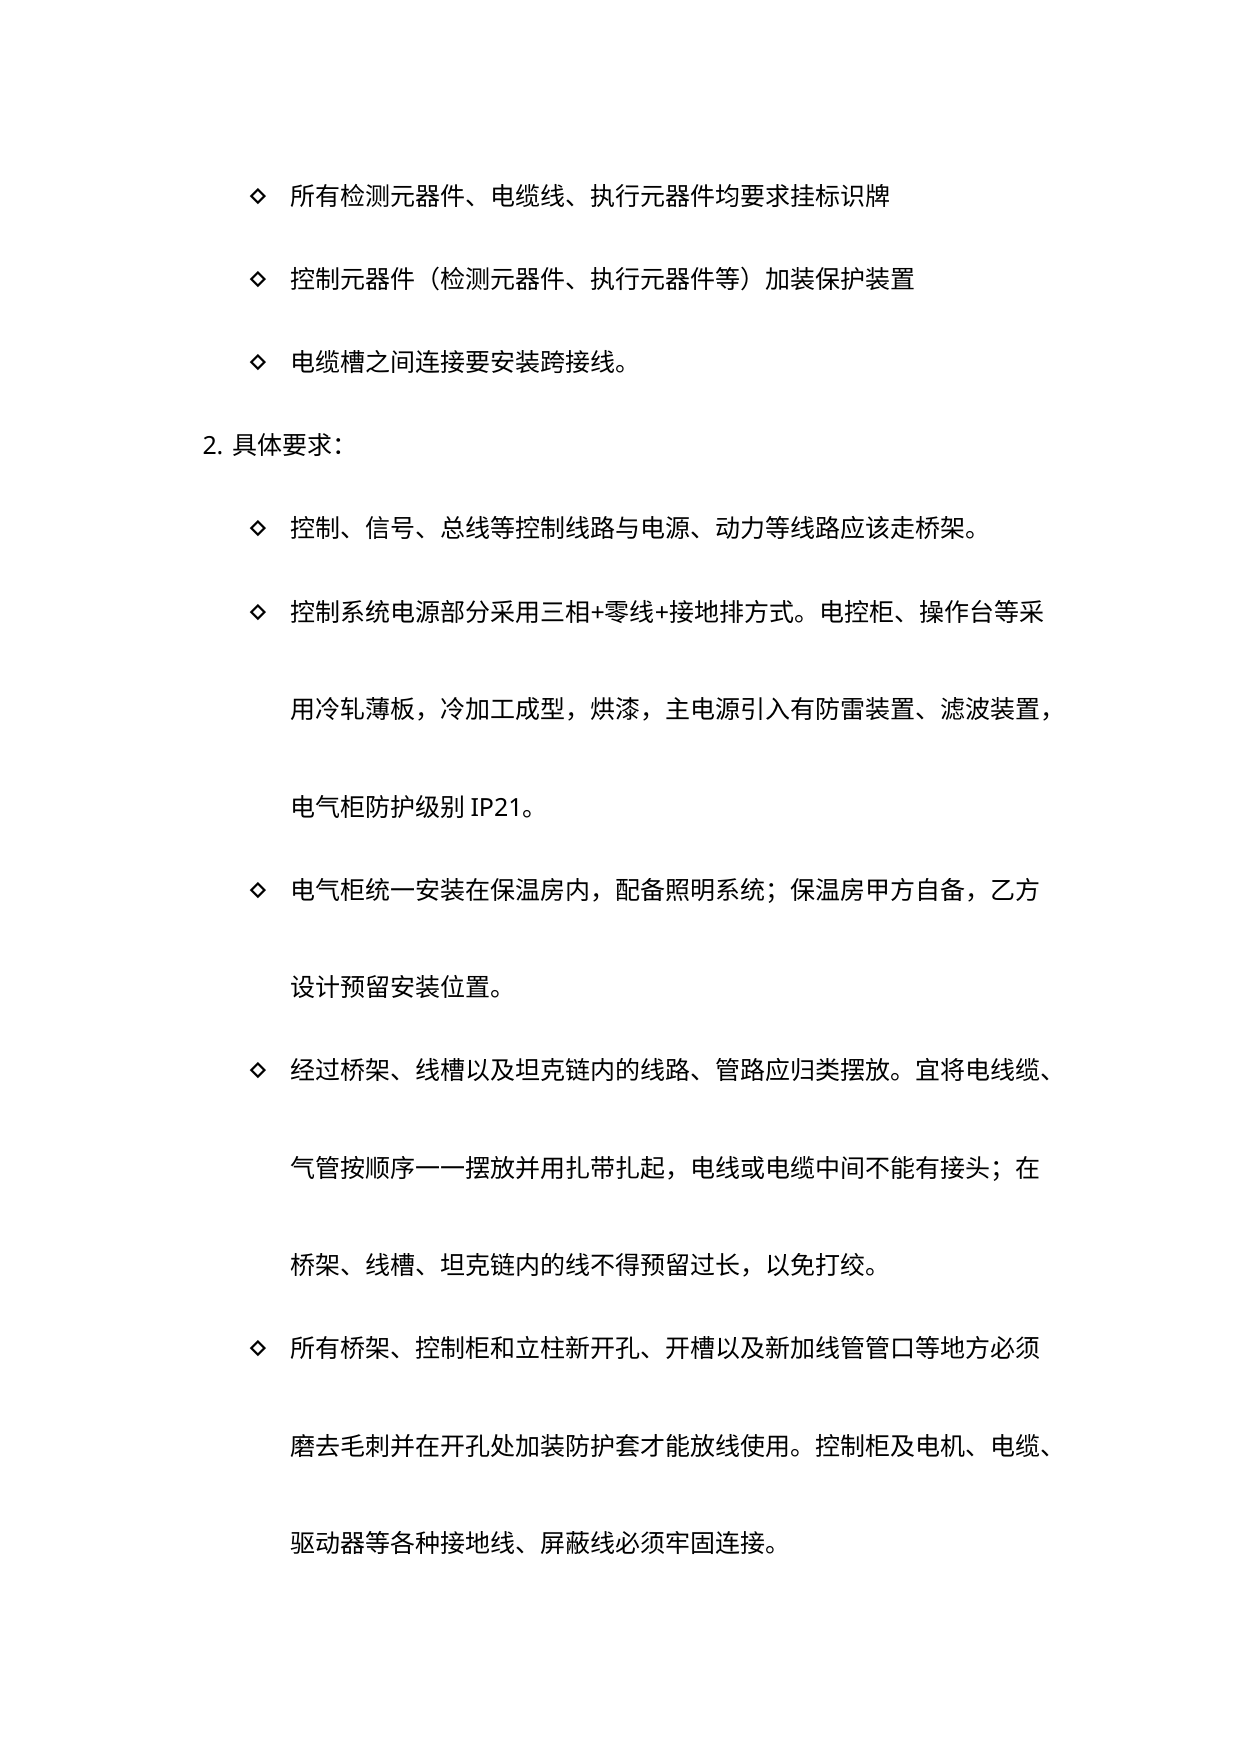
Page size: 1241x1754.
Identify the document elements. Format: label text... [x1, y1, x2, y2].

list 控制元器件（检测元器件、执行元器件等）加装保护装置 [247, 245, 1053, 310]
list 具体要求： [202, 411, 1053, 476]
list 电缆槽之间连接要安装跨接线。 [247, 328, 1053, 393]
list 电气柜统一安装在保温房内，配备照明系统；保温房甲方自备，乙方设计预留安装位置。 [247, 856, 1053, 1018]
list 所有检测元器件、电缆线、执行元器件均要求挂标识牌 [247, 162, 1053, 227]
list 控制系统电源部分采用三相+零线+接地排方式。电控柜、操作台等采用冷轧薄板，冷加工成型，烘漆，主电源引入有防雷装置、滤波装置，电气柜防护级别IP21。 [247, 578, 1053, 838]
list 所有桥架、控制柜和立柱新开孔、开槽以及新加线管管口等地方必须磨去毛刺并在开孔处加装防护套才能放线使用。控制柜及电机、电缆、驱动器等各种接地线、屏蔽线必须牢固连接。 [247, 1314, 1053, 1574]
list 经过桥架、线槽以及坦克链内的线路、管路应归类摆放。宜将电线缆、气管按顺序一一摆放并用扎带扎起，电线或电缆中间不能有接头；在桥架、线槽、坦克链内的线不得预留过长，以免打绞。 [247, 1036, 1053, 1296]
list 控制、信号、总线等控制线路与电源、动力等线路应该走桥架。 [247, 494, 1053, 559]
